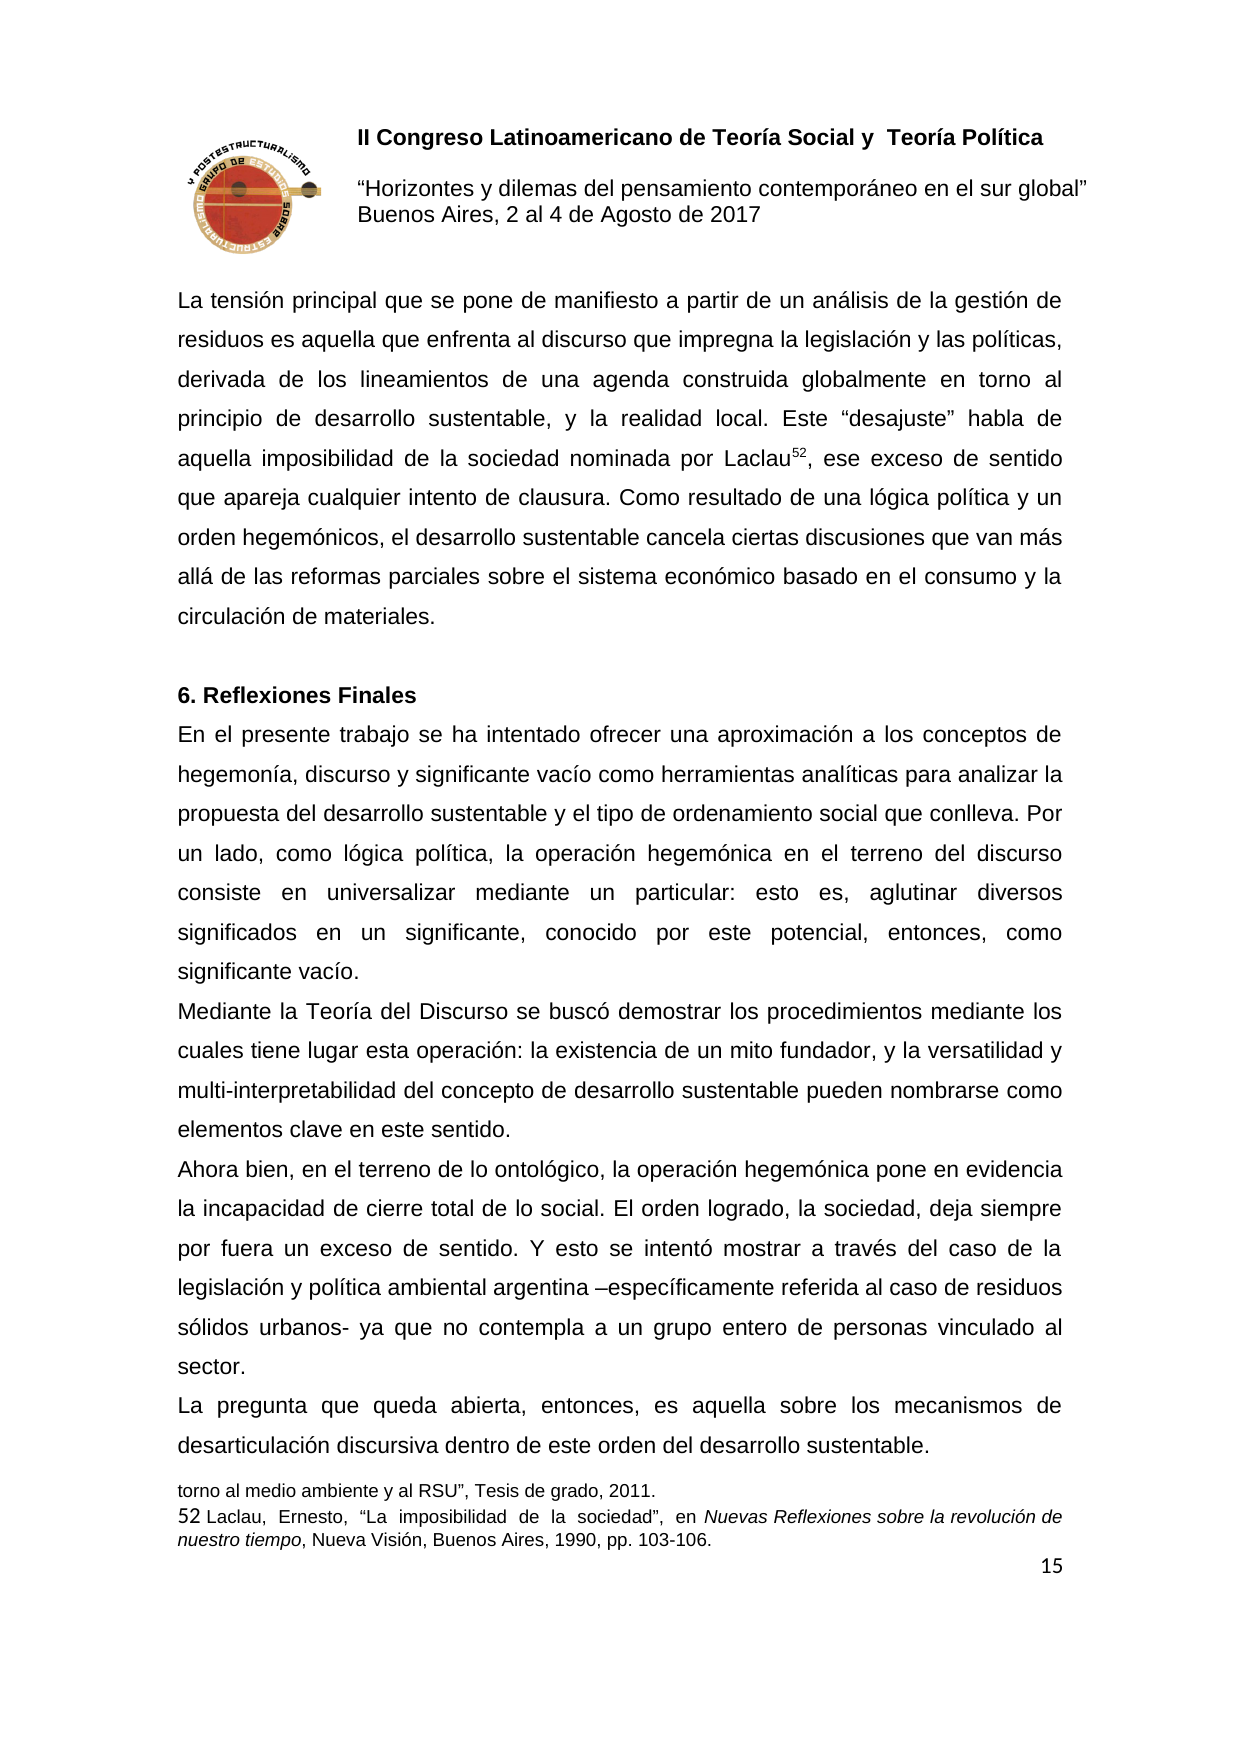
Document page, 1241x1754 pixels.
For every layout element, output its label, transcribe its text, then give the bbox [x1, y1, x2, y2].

text La tensión principal que se pone de manifiesto a partir de un análisis de la gestión de residuos es aquella que enfrenta al discurso que impregna la legislación y las políticas, derivada de los lineamientos de una agenda construida globalmente en torno al principio de desarrollo sustentable, y la realidad local. Este “desajuste” habla de aquella imposibilidad de la sociedad nominada por Laclau, ese exceso de sentido que apareja cualquier intento de clausura. Como resultado de una lógica política y un orden hegemónicos, el desarrollo sustentable cancela ciertas discusiones que van más allá de las reformas parciales sobre el sistema económico basado en el consumo y la circulación de materiales. [177, 287, 1063, 629]
text 6. Reflexiones Finales [177, 682, 1063, 708]
text Ahora bien, en el terreno de lo ontológico, la operación hegemónica pone en evidencia la incapacidad de cierre total de lo social. El orden logrado, la sociedad, deja siempre por fuera un exceso de sentido. Y esto se intentó mostrar a través del caso de la legislación y política ambiental argentina –específicamente referida al caso de residuos sólidos urbanos- ya que no contempla a un grupo entero de personas vinculado al sector. [177, 1156, 1063, 1379]
picture [177, 98, 322, 261]
text La pregunta que queda abierta, entonces, es aquella sobre los mecanismos de desarticulación discursiva dentro de este orden del desarrollo sustentable. [177, 1392, 1063, 1458]
text Mediante la Teoría del Discurso se buscó demostrar los procedimientos mediante los cuales tiene lugar esta operación: la existencia de un mito fundador, y la versatilidad y multi-interpretabilidad del concepto de desarrollo sustentable pueden nombrarse como elementos clave en este sentido. [177, 998, 1063, 1142]
text En el presente trabajo se ha intentado ofrecer una aproximación a los conceptos de hegemonía, discurso y significante vacío como herramientas analíticas para analizar la propuesta del desarrollo sustentable y el tipo de ordenamiento social que conlleva. Por un lado, como lógica política, la operación hegemónica en el terreno del discurso consiste en universalizar mediante un particular: esto es, aglutinar diversos significados en un significante, conocido por este potencial, entonces, como significante vacío. [177, 721, 1063, 984]
